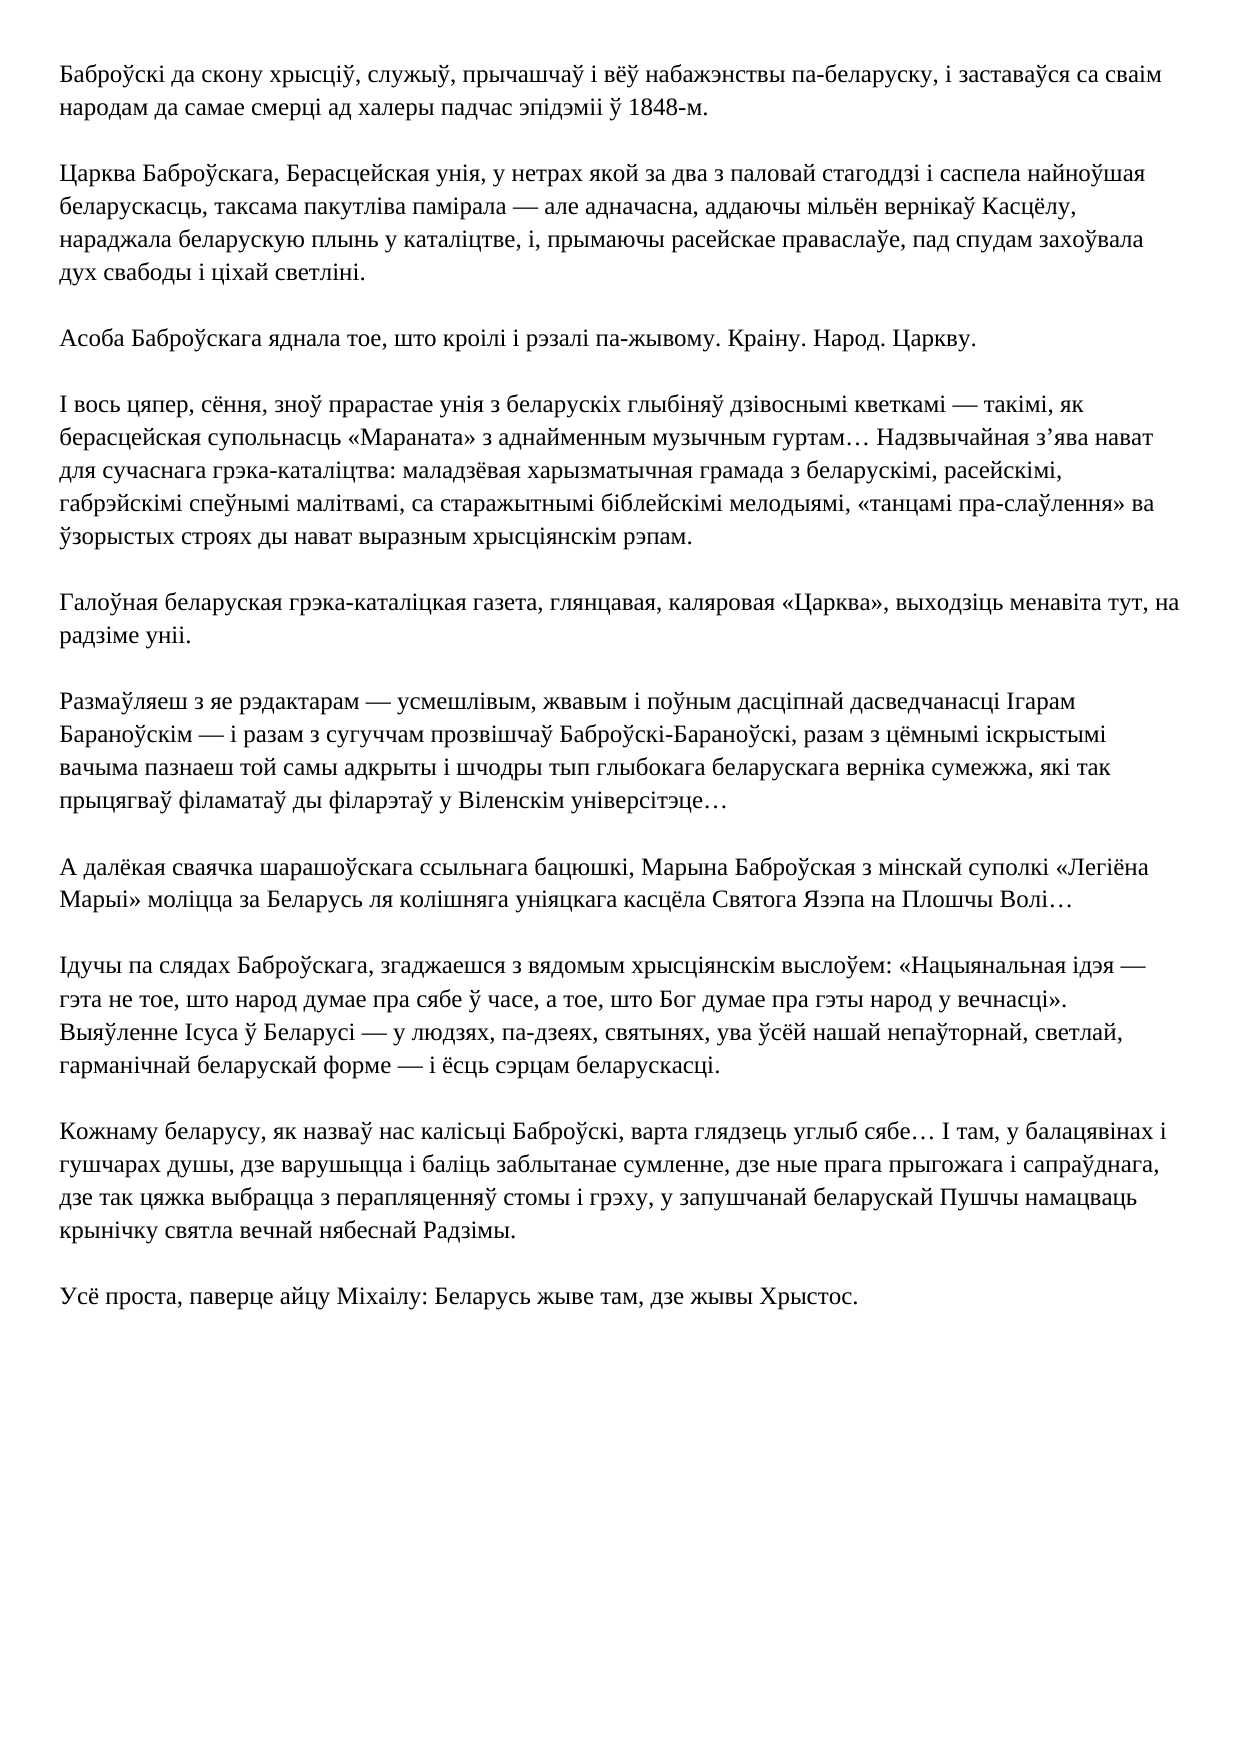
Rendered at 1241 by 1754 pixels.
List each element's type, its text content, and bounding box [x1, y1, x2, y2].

text Галоўная беларуская грэка-каталіцкая газета, глянцавая, каляровая «Царква», выходзіць менавіта тут, на радзіме уніі. [59, 587, 1181, 649]
text Кожнаму беларусу, як назваў нас калісьці Баброўскі, варта глядзець углыб сябе… І там, у балацявінах і гушчарах душы, дзе варушыцца і баліць заблытанае сумленне, дзе ные прага прыгожага і сапраўднага, дзе так цяжка выбрацца з перапляценняў стомы і грэху, у запушчанай беларускай Пушчы намацваць крынічку святла вечнай нябеснай Радзімы. [59, 1116, 1181, 1243]
text Выяўленне Ісуса ў Беларусі — у людзях, па-дзеях, святынях, ува ўсёй нашай непаўторнай, светлай, гарманічнай беларускай форме — і ёсць сэрцам беларускасці. [59, 1017, 1181, 1078]
text Асоба Баброўскага яднала тое, што кроілі і рэзалі па-жывому. Краіну. Народ. Царкву. [59, 323, 1181, 352]
text Ідучы па слядах Баброўскага, згаджаешся з вядомым хрысціянскім выслоўем: «Нацыянальная ідэя — гэта не тое, што народ думае пра сябе ў часе, а тое, што Бог думае пра гэты народ у вечнасці». [59, 951, 1181, 1012]
text І вось цяпер, сёння, зноў прарастае унія з беларускіх глыбіняў дзівоснымі кветкамі — такімі, як берасцейская супольнасць «Мараната» з аднайменным музычным гуртам… Надзвычайная з’ява нават для сучаснага грэка-каталіцтва: маладзёвая харызматычная грамада з беларускімі, расейскімі, габрэйскімі спеўнымі малітвамі, са старажытнымі біблейскімі мелодыямі, «танцамі пра-слаўлення» ва ўзорыстых строях ды нават выразным хрысціянскім рэпам. [59, 389, 1181, 550]
text А далёкая сваячка шарашоўскага ссыльнага бацюшкі, Марына Баброўская з мінскай суполкі «Легіёна Марыі» моліцца за Беларусь ля колішняга уніяцкага касцёла Святога Язэпа на Плошчы Волі… [59, 852, 1181, 913]
text Царква Баброўскага, Берасцейская унія, у нетрах якой за два з паловай стагоддзі і саспела найноўшая беларускасць, таксама пакутліва памірала — але адначасна, аддаючы мільён вернікаў Касцёлу, нараджала беларускую плынь у каталіцтве, і, прымаючы расейскае праваслаўе, пад спудам захоўвала дух свабоды і ціхай светліні. [59, 158, 1181, 286]
text Баброўскі да скону хрысціў, служыў, прычашчаў і вёў набажэнствы па-беларуску, і заставаўся са сваім народам да самае смерці ад халеры падчас эпідэміі ў 1848-м. [59, 59, 1181, 121]
text Усё проста, паверце айцу Міхаілу: Беларусь жыве там, дзе жывы Хрыстос. [59, 1281, 1181, 1309]
text Размаўляеш з яе рэдактарам — усмешлівым, жвавым і поўным дасціпнай дасведчанасці Ігарам Бараноўскім — і разам з сугуччам прозвішчаў Баброўскі-Бараноўскі, разам з цёмнымі іскрыстымі вачыма пазнаеш той самы адкрыты і шчодры тып глыбокага беларускага верніка сумежжа, які так прыцягваў філаматаў ды філарэтаў у Віленскім універсітэце… [59, 686, 1181, 814]
